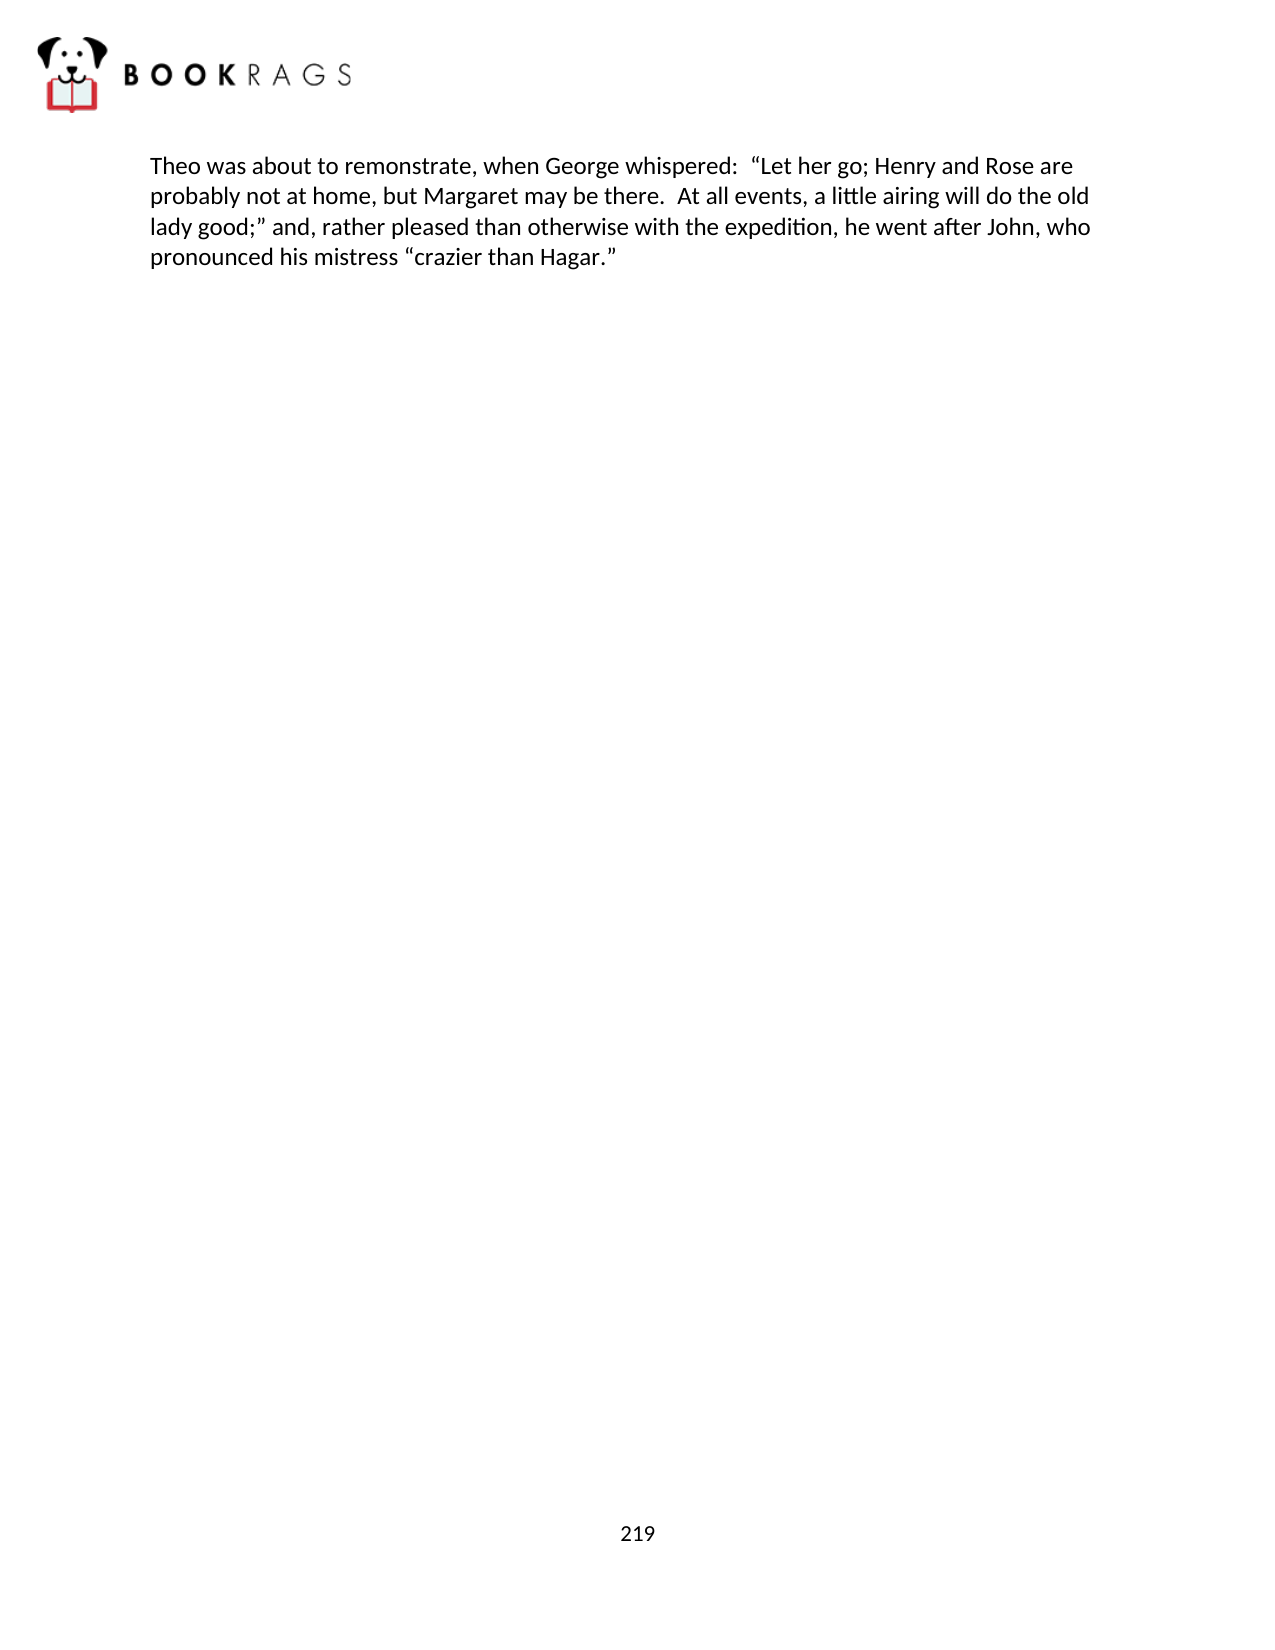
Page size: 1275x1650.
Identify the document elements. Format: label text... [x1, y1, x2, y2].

picture [37, 37, 351, 113]
text Theo was about to remonstrate, when George whispered: “Let her go; Henry and Rose are probably not at home, but Margaret may be there. At all events, a little airing will do the old lady good;” and, rather pleased than otherwise with the expedition, he went after John, who pronounced his mistress “crazier than Hagar.” [150, 150, 1125, 272]
